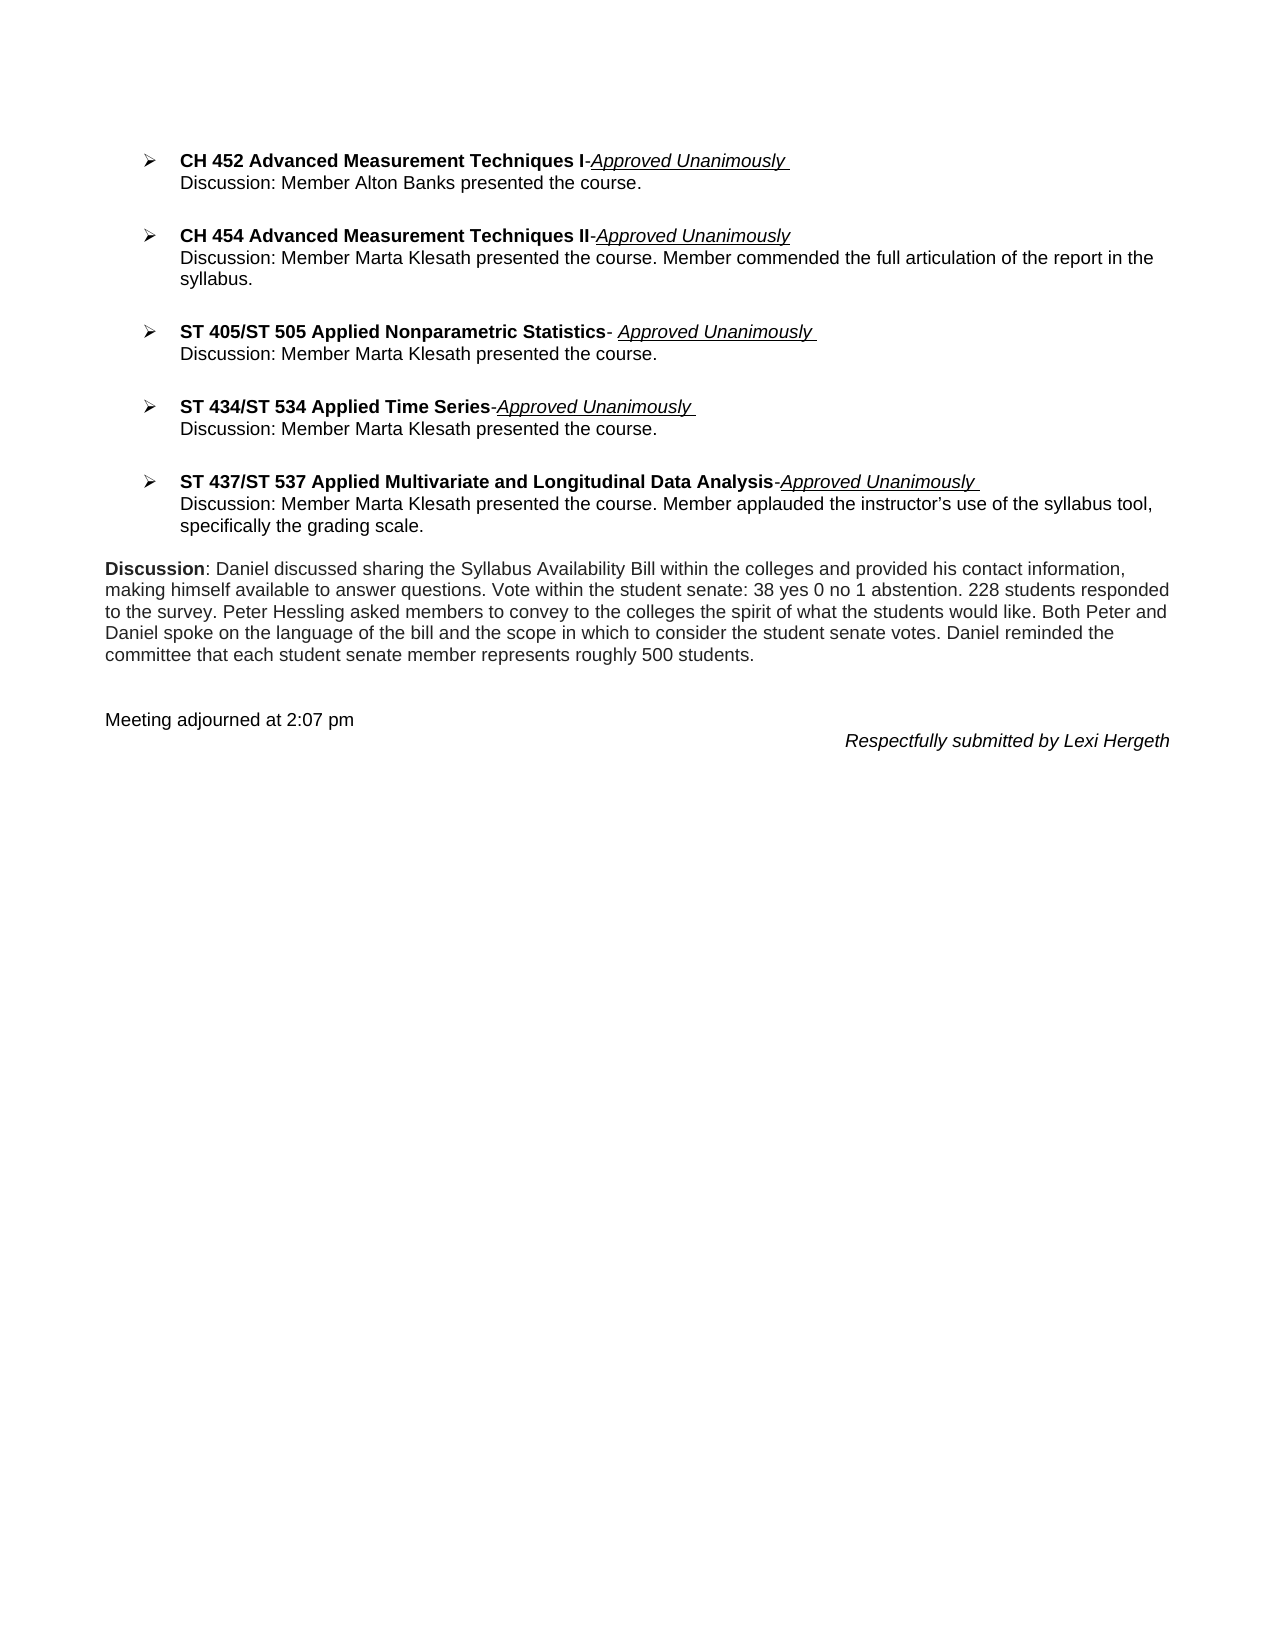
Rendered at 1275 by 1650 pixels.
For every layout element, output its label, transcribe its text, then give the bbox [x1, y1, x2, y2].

list CH 452 Advanced Measurement Techniques I-Approved Unanimously Discussion: Member Alton Banks presented the course. [142, 150, 1170, 193]
text Respectfully submitted by Lexi Hergeth [105, 730, 1170, 752]
text Meeting adjourned at 2:07 pm [105, 708, 1170, 730]
list ST 405/ST 505 Applied Nonparametric Statistics- Approved Unanimously Discussion: Member Marta Klesath presented the course. [142, 321, 1170, 364]
list ST 437/ST 537 Applied Multivariate and Longitudinal Data Analysis-Approved Unanimously Discussion: Member Marta Klesath presented the course. Member applauded the instructor’s use of the syllabus tool, specifically the grading scale. [142, 471, 1170, 536]
list CH 454 Advanced Measurement Techniques II-Approved Unanimously Discussion: Member Marta Klesath presented the course. Member commended the full articulation of the report in the syllabus. [142, 225, 1170, 290]
list ST 434/ST 534 Applied Time Series-Approved Unanimously Discussion: Member Marta Klesath presented the course. [142, 396, 1170, 439]
text Discussion: Daniel discussed sharing the Syllabus Availability Bill within the colleges and provided his contact information, making himself available to answer questions. Vote within the student senate: 38 yes 0 no 1 abstention. 228 students responded to the survey. Peter Hessling asked members to convey to the colleges the spirit of what the students would like. Both Peter and Daniel spoke on the language of the bill and the scope in which to consider the student senate votes. Daniel reminded the committee that each student senate member represents roughly 500 students. [105, 557, 1170, 665]
